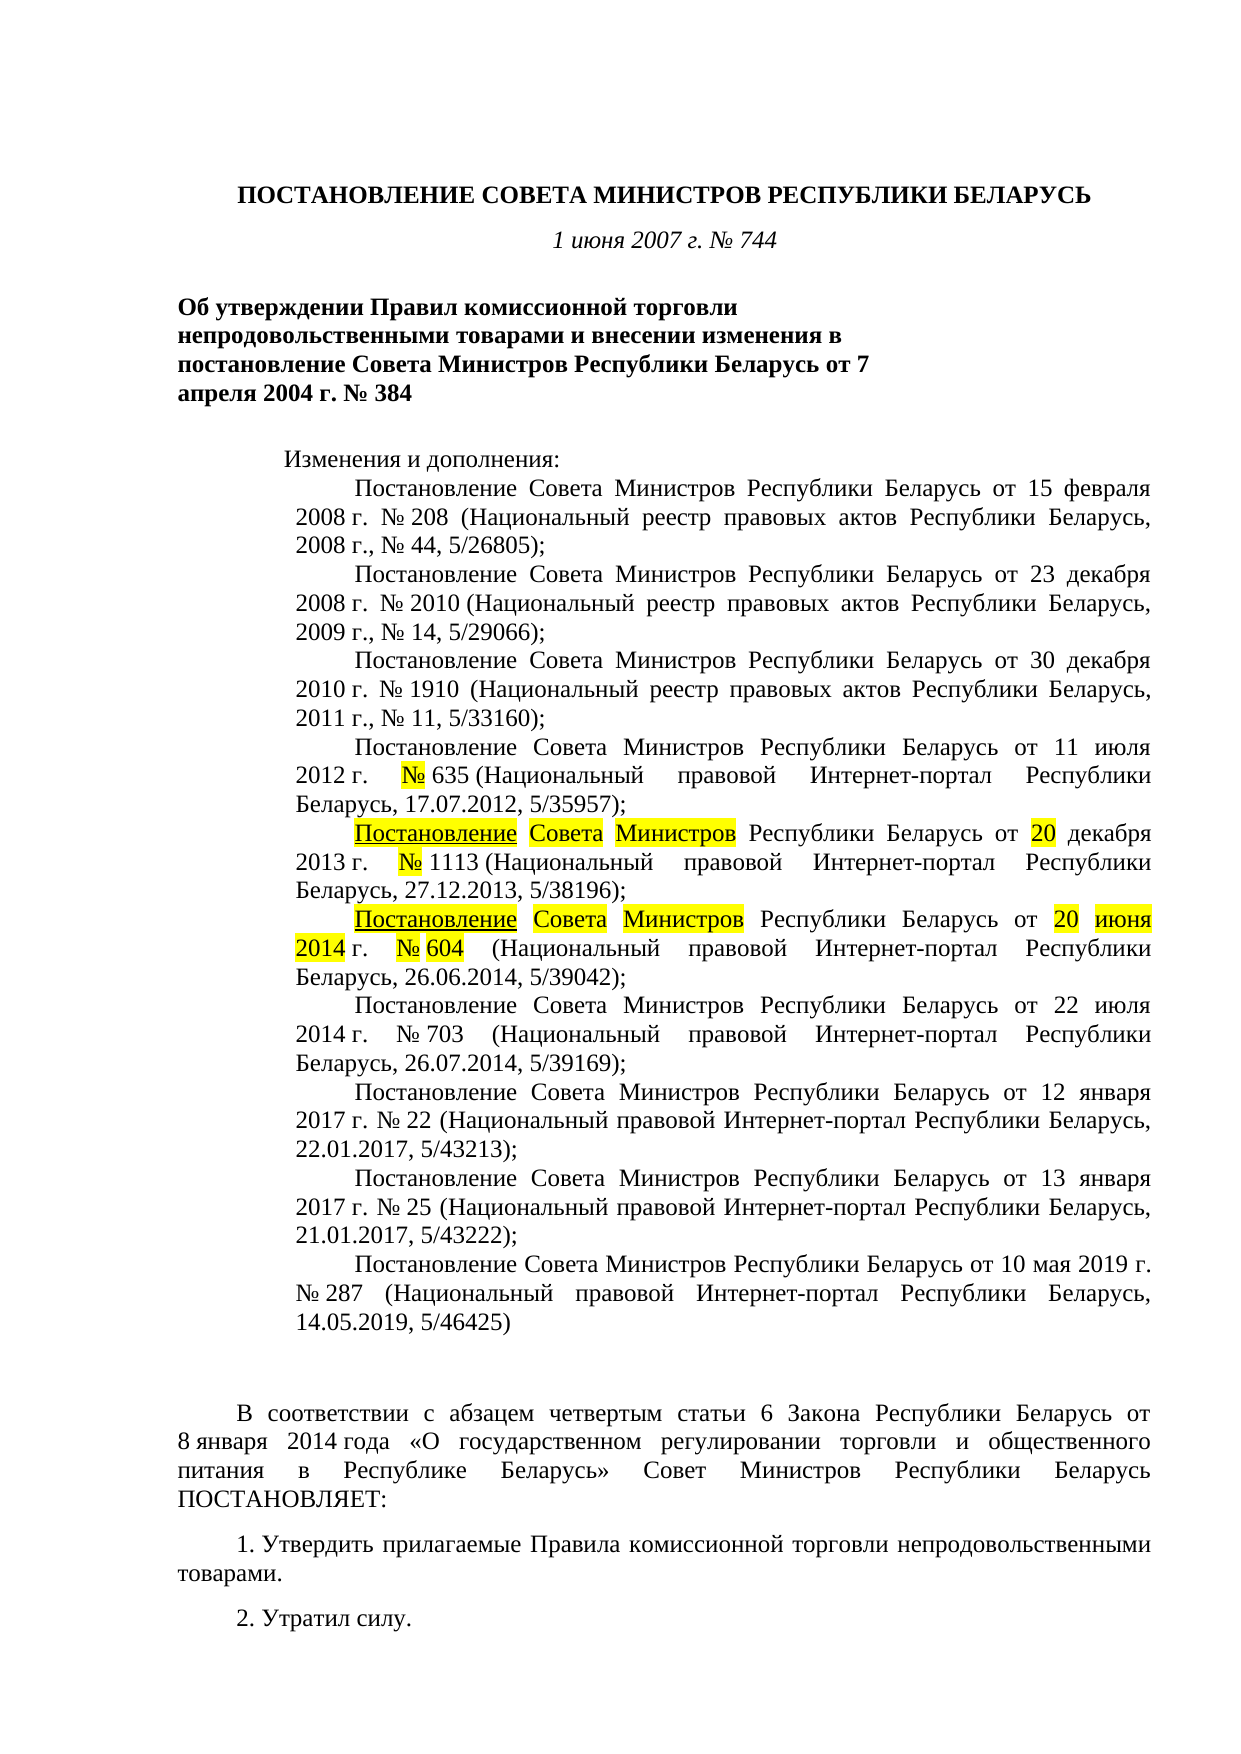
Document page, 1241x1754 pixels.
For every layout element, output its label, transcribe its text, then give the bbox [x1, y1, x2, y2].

text ПОСТАНОВЛЕНИЕ СОВЕТА МИНИСТРОВ РЕСПУБЛИКИ БЕЛАРУСЬ [177, 180, 1152, 209]
text Постановление Совета Министров Республики Беларусь от 30 декабря 2010 г. № 1910 (Национальный реестр правовых актов Республики Беларусь, 2011 г., № 11, 5/33160); [295, 646, 1152, 732]
text Постановление Совета Министров Республики Беларусь от 20 декабря 2013 г. № 1113 (Национальный правовой Интернет-портал Республики Беларусь, 27.12.2013, 5/38196); [295, 818, 1152, 904]
text Постановление Совета Министров Республики Беларусь от 22 июля 2014 г. № 703 (Национальный правовой Интернет-портал Республики Беларусь, 26.07.2014, 5/39169); [295, 991, 1152, 1077]
text Постановление Совета Министров Республики Беларусь от 20 июня 2014 г. № 604 (Национальный правовой Интернет-портал Республики Беларусь, 26.06.2014, 5/39042); [295, 904, 1152, 991]
text Постановление Совета Министров Республики Беларусь от 11 июля 2012 г. № 635 (Национальный правовой Интернет-портал Республики Беларусь, 17.07.2012, 5/35957); [295, 732, 1152, 818]
text 1. Утвердить прилагаемые Правила комиссионной торговли непродовольственными товарами. [177, 1529, 1152, 1587]
text Изменения и дополнения: [283, 444, 1152, 473]
text Постановление Совета Министров Республики Беларусь от 13 января 2017 г. № 25 (Национальный правовой Интернет-портал Республики Беларусь, 21.01.2017, 5/43222); [295, 1163, 1152, 1249]
text Постановление Совета Министров Республики Беларусь от 15 февраля 2008 г. № 208 (Национальный реестр правовых актов Республики Беларусь, 2008 г., № 44, 5/26805); [295, 473, 1152, 559]
text Постановление Совета Министров Республики Беларусь от 12 января 2017 г. № 22 (Национальный правовой Интернет-портал Республики Беларусь, 22.01.2017, 5/43213); [295, 1077, 1152, 1163]
text В соответствии с абзацем четвертым статьи 6 Закона Республики Беларусь от 8 января 2014 года «О государственном регулировании торговли и общественного питания в Республике Беларусь» Совет Министров Республики Беларусь ПОСТАНОВЛЯЕТ: [177, 1398, 1152, 1513]
text Постановление Совета Министров Республики Беларусь от 10 мая 2019 г. № 287 (Национальный правовой Интернет-портал Республики Беларусь, 14.05.2019, 5/46425) [295, 1249, 1152, 1336]
text Постановление Совета Министров Республики Беларусь от 23 декабря 2008 г. № 2010 (Национальный реестр правовых актов Республики Беларусь, 2009 г., № 14, 5/29066); [295, 559, 1152, 646]
title Об утверждении Правил комиссионной торговли непродовольственными товарами и внесении изменения в постановление Совета Министров Республики Беларусь от 7 апреля 2004 г. № 384 [177, 292, 915, 407]
text 2. Утратил силу. [177, 1603, 1152, 1632]
text 1 июня 2007 г. № 744 [177, 226, 1152, 254]
